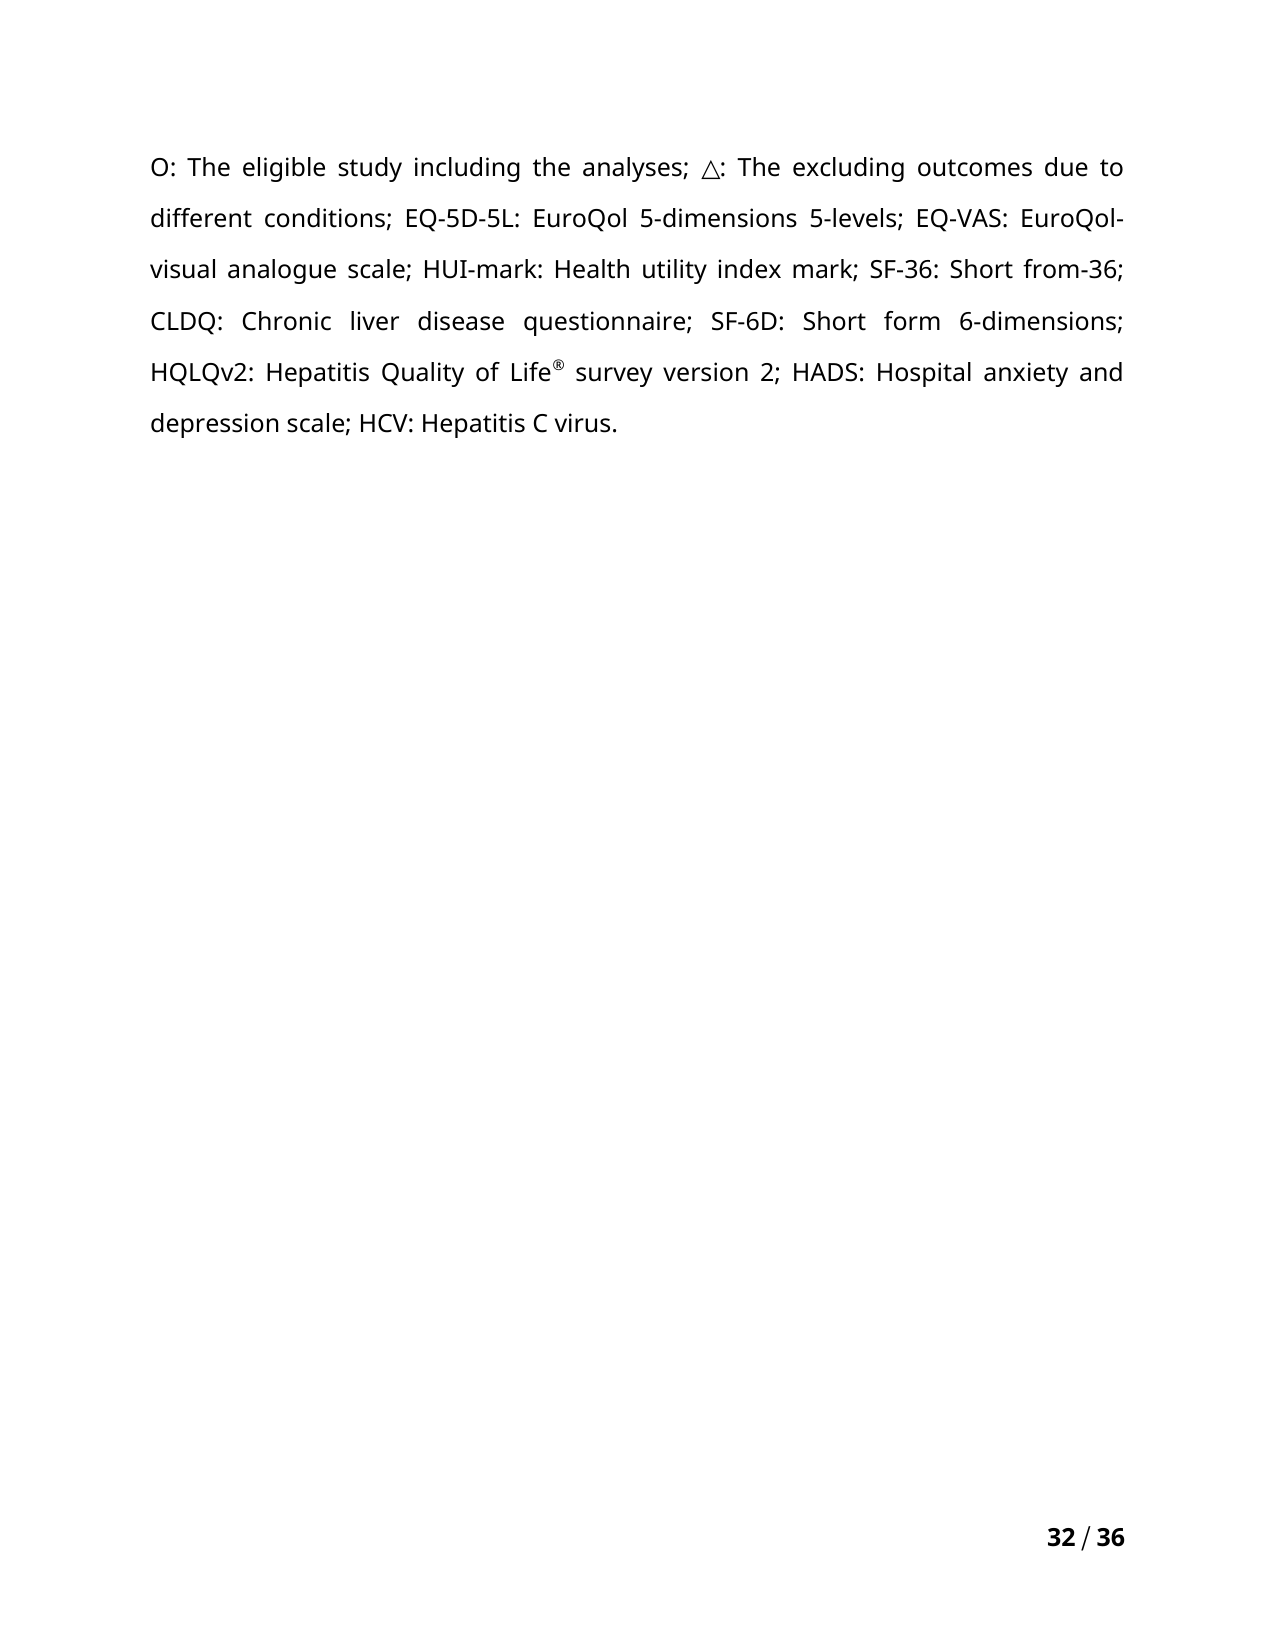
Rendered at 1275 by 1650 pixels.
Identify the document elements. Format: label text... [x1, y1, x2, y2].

text O: The eligible study including the analyses; △: The excluding outcomes due to different conditions; EQ-5D-5L: EuroQol 5-dimensions 5-levels; EQ-VAS: EuroQol-visual analogue scale; HUI-mark: Health utility index mark; SF-36: Short from-36; CLDQ: Chronic liver disease questionnaire; SF-6D: Short form 6-dimensions; HQLQv2: Hepatitis Quality of Life® survey version 2; HADS: Hospital anxiety and depression scale; HCV: Hepatitis C virus. [150, 150, 1125, 439]
